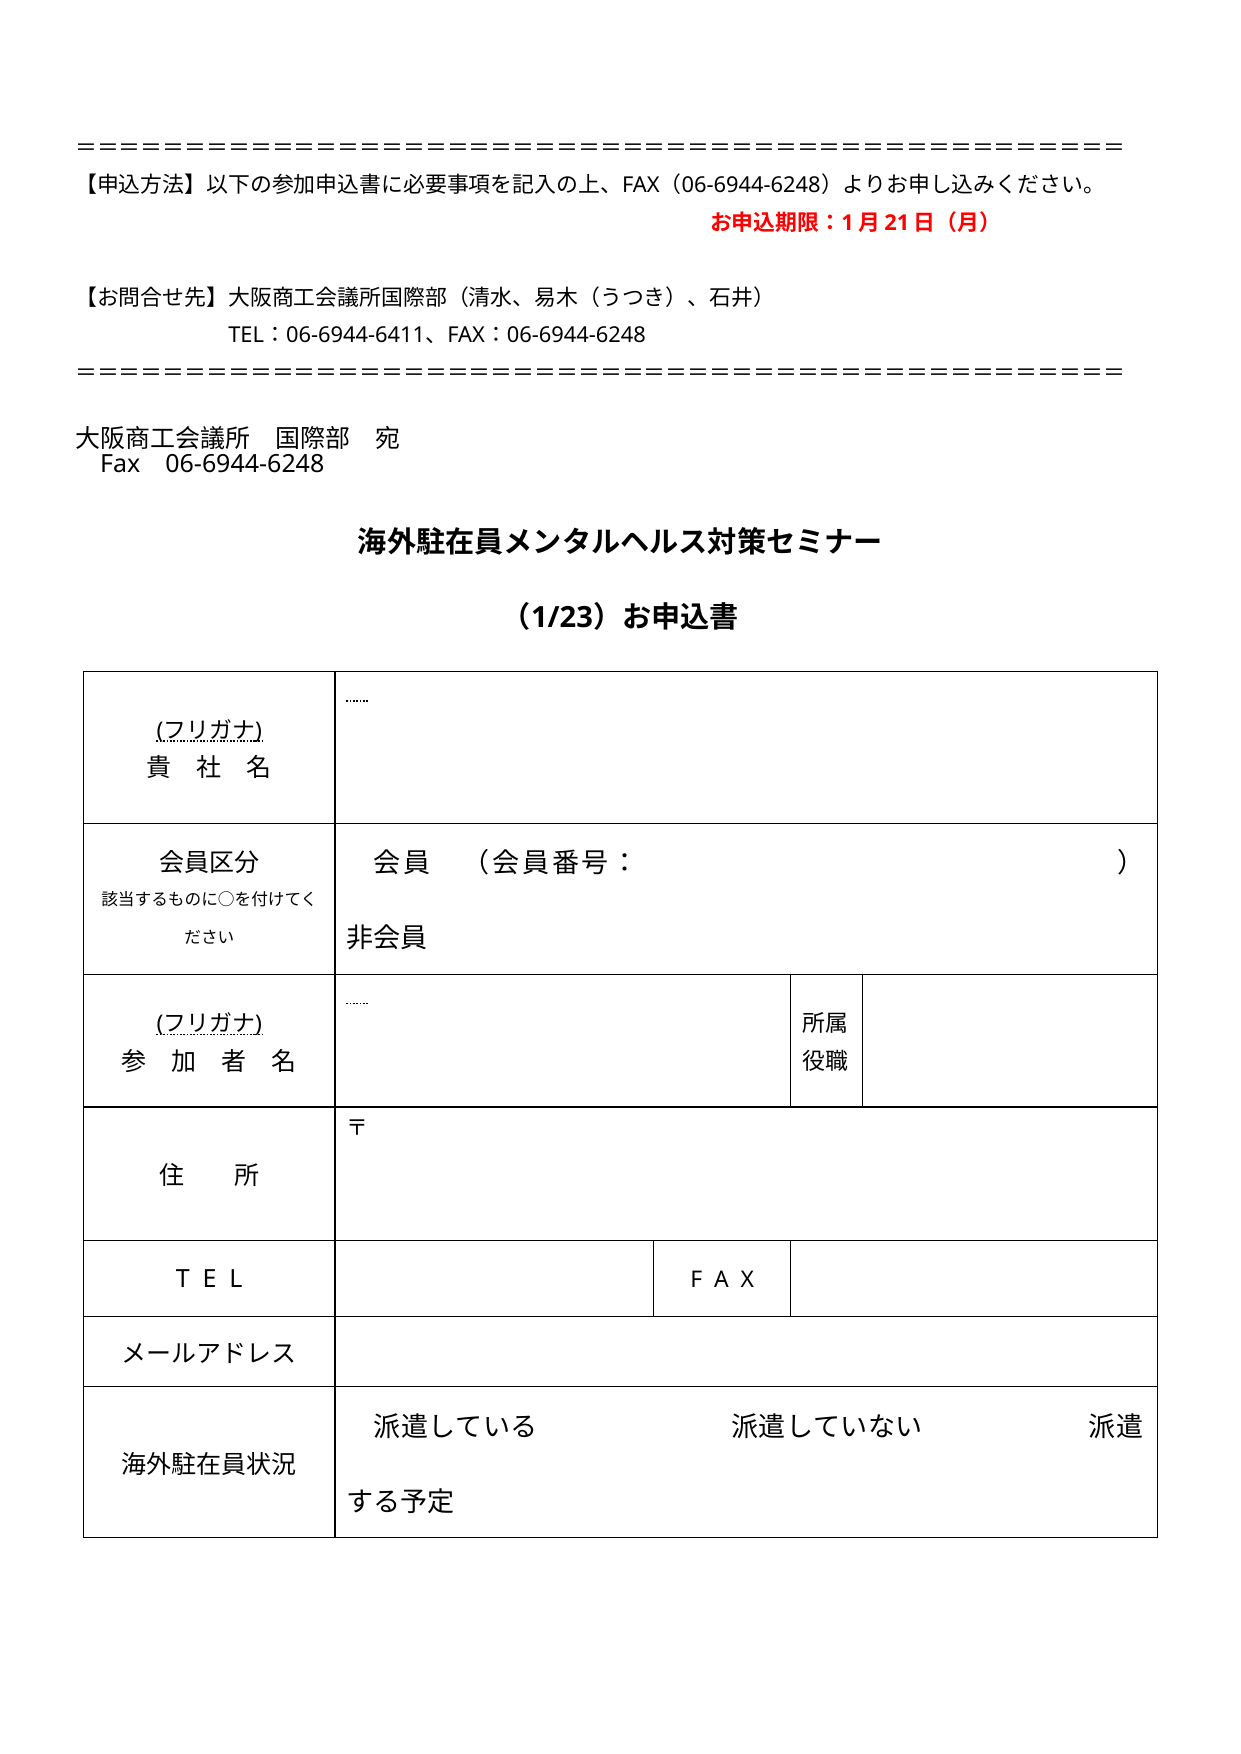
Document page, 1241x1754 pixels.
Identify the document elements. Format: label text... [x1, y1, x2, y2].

table_cell 会員 （会員番号： ） 非会員 [336, 824, 1157, 973]
text Fax 06-6944-6248 [75, 452, 1165, 477]
table_cell T E L [84, 1241, 334, 1316]
table_header (フリガナ) 貴 社 名 [84, 672, 334, 822]
text ＝＝＝＝＝＝＝＝＝＝＝＝＝＝＝＝＝＝＝＝＝＝＝＝＝＝＝＝＝＝＝＝＝＝＝＝＝＝＝＝＝＝＝＝＝＝＝＝ [75, 127, 1165, 164]
table_cell [336, 1317, 1157, 1386]
text 【お問合せ先】大阪商工会議所国際部（清水、易木（うつき）、石井） [75, 277, 1165, 314]
table_cell 海外駐在員状況 [84, 1387, 334, 1537]
table_cell 所属 役職 [791, 975, 862, 1106]
text （1/23）お申込書 [75, 577, 1165, 652]
table_cell 住 所 [84, 1108, 334, 1240]
table_cell [863, 975, 1157, 1106]
text ＝＝＝＝＝＝＝＝＝＝＝＝＝＝＝＝＝＝＝＝＝＝＝＝＝＝＝＝＝＝＝＝＝＝＝＝＝＝＝＝＝＝＝＝＝＝＝＝ [75, 352, 1165, 389]
table_cell 派遣している 派遣していない 派遣する予定 [336, 1387, 1157, 1537]
text 大阪商工会議所 国際部 宛 [75, 427, 1165, 452]
table_cell 〒 [336, 1108, 1157, 1240]
table_header [336, 672, 1157, 822]
table_cell [336, 975, 790, 1106]
table_cell F A X [654, 1241, 790, 1316]
text 【申込方法】以下の参加申込書に必要事項を記入の上、FAX（06-6944-6248）よりお申し込みください。 [75, 164, 1165, 202]
text 海外駐在員メンタルヘルス対策セミナー [75, 502, 1165, 577]
table_cell 会員区分 該当するものに○を付けてください [84, 824, 334, 973]
text TEL：06-6944-6411、FAX：06-6944-6248 [75, 314, 1165, 352]
table_cell [791, 1241, 1157, 1316]
text お申込期限：1月21日（月） [75, 202, 1165, 239]
table_cell [336, 1241, 653, 1316]
table_cell (フリガナ) 参 加 者 名 [84, 975, 334, 1106]
table_cell メールアドレス [84, 1317, 334, 1386]
